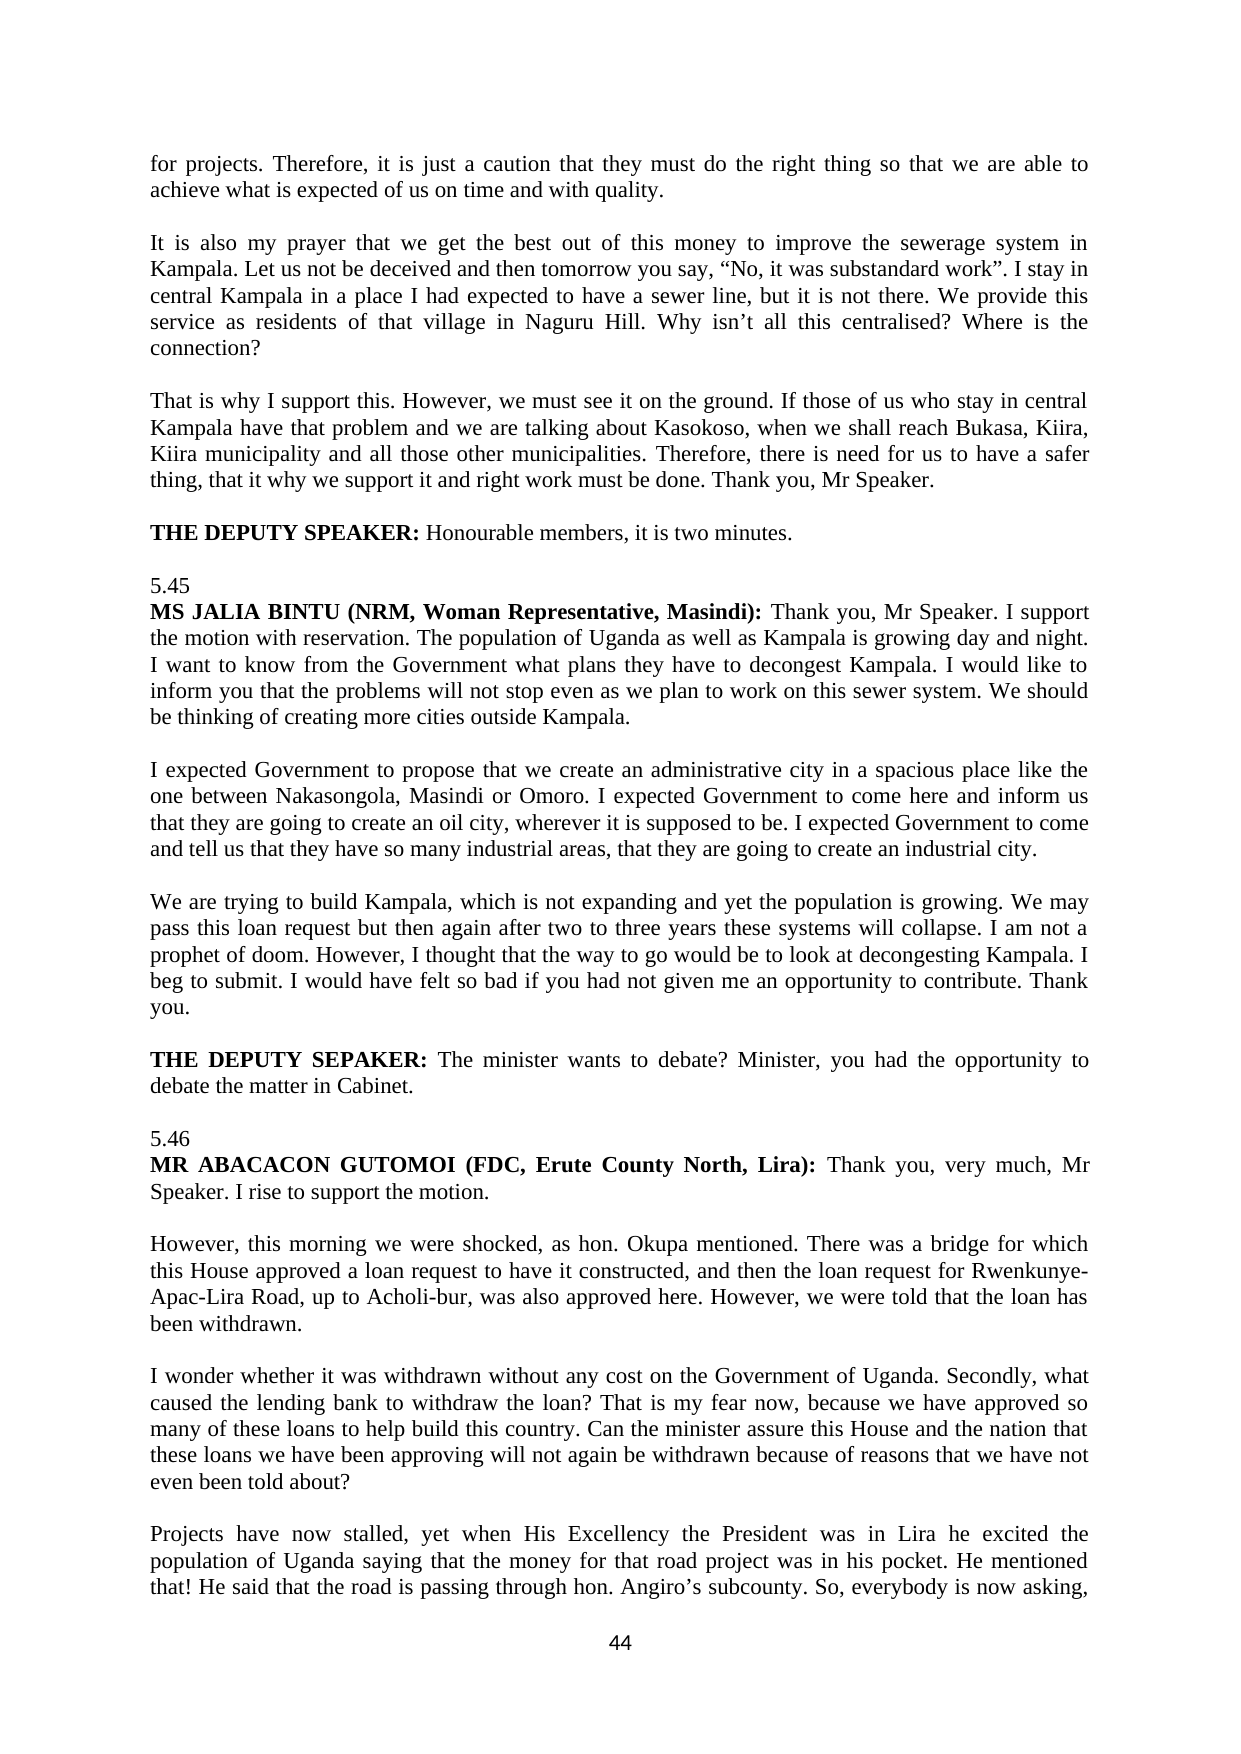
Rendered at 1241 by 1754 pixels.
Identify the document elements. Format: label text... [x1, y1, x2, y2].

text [150, 1520, 1090, 1599]
text THE DEPUTY SPEAKER: Honourable members, it is two minutes. [150, 519, 1090, 545]
text I expected Government to propose that we create an administrative city in a spacious place like the one between Nakasongola, Masindi or Omoro. I expected Government to come here and inform us that they are going to create an oil city, wherever it is supposed to be. I expected Government to come and tell us that they have so many industrial areas, that they are going to create an industrial city. [150, 756, 1090, 862]
text 5.45 [150, 572, 1090, 598]
text We are trying to build Kampala, which is not expanding and yet the population is growing. We may pass this loan request but then again after two to three years these systems will collapse. I am not a prophet of doom. However, I thought that the way to go would be to look at decongesting Kampala. I beg to submit. I would have felt so bad if you had not given me an opportunity to contribute. Thank you. [150, 888, 1090, 1020]
text That is why I support this. However, we must see it on the ground. If those of us who stay in central Kampala have that problem and we are talking about Kasokoso, when we shall reach Bukasa, Kiira, Kiira municipality and all those other municipalities. Therefore, there is need for us to have a safer thing, that it why we support it and right work must be done. Thank you, Mr Speaker. [150, 387, 1090, 493]
text THE DEPUTY SEPAKER: The minister wants to debate? Minister, you had the opportunity to debate the matter in Cabinet. [150, 1046, 1090, 1099]
text However, this morning we were shocked, as hon. Okupa mentioned. There was a bridge for which this House approved a loan request to have it constructed, and then the loan request for Rwenkunye-Apac-Lira Road, up to Acholi-bur, was also approved here. However, we were told that the loan has been withdrawn. [150, 1231, 1090, 1336]
text MS JALIA BINTU (NRM, Woman Representative, Masindi): Thank you, Mr Speaker. I support the motion with reservation. The population of Uganda as well as Kampala is growing day and night. I want to know from the Government what plans they have to decongest Kampala. I would like to inform you that the problems will not stop even as we plan to work on this sewer system. We should be thinking of creating more cities outside Kampala. [150, 598, 1090, 730]
text MR ABACACON GUTOMOI (FDC, Erute County North, Lira): Thank you, very much, Mr Speaker. I rise to support the motion. [150, 1151, 1090, 1204]
text 5.46 [150, 1125, 1090, 1151]
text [150, 150, 1090, 203]
text I wonder whether it was withdrawn without any cost on the Government of Uganda. Secondly, what caused the lending bank to withdraw the loan? That is my fear now, because we have approved so many of these loans to help build this country. Can the minister assure this House and the nation that these loans we have been approving will not again be withdrawn because of reasons that we have not even been told about? [150, 1362, 1090, 1494]
text It is also my prayer that we get the best out of this money to improve the sewerage system in Kampala. Let us not be deceived and then tomorrow you say, “No, it was substandard work”. I stay in central Kampala in a place I had expected to have a sewer line, but it is not there. We provide this service as residents of that village in Naguru Hill. Why isn’t all this centralised? Where is the connection? [150, 229, 1090, 361]
